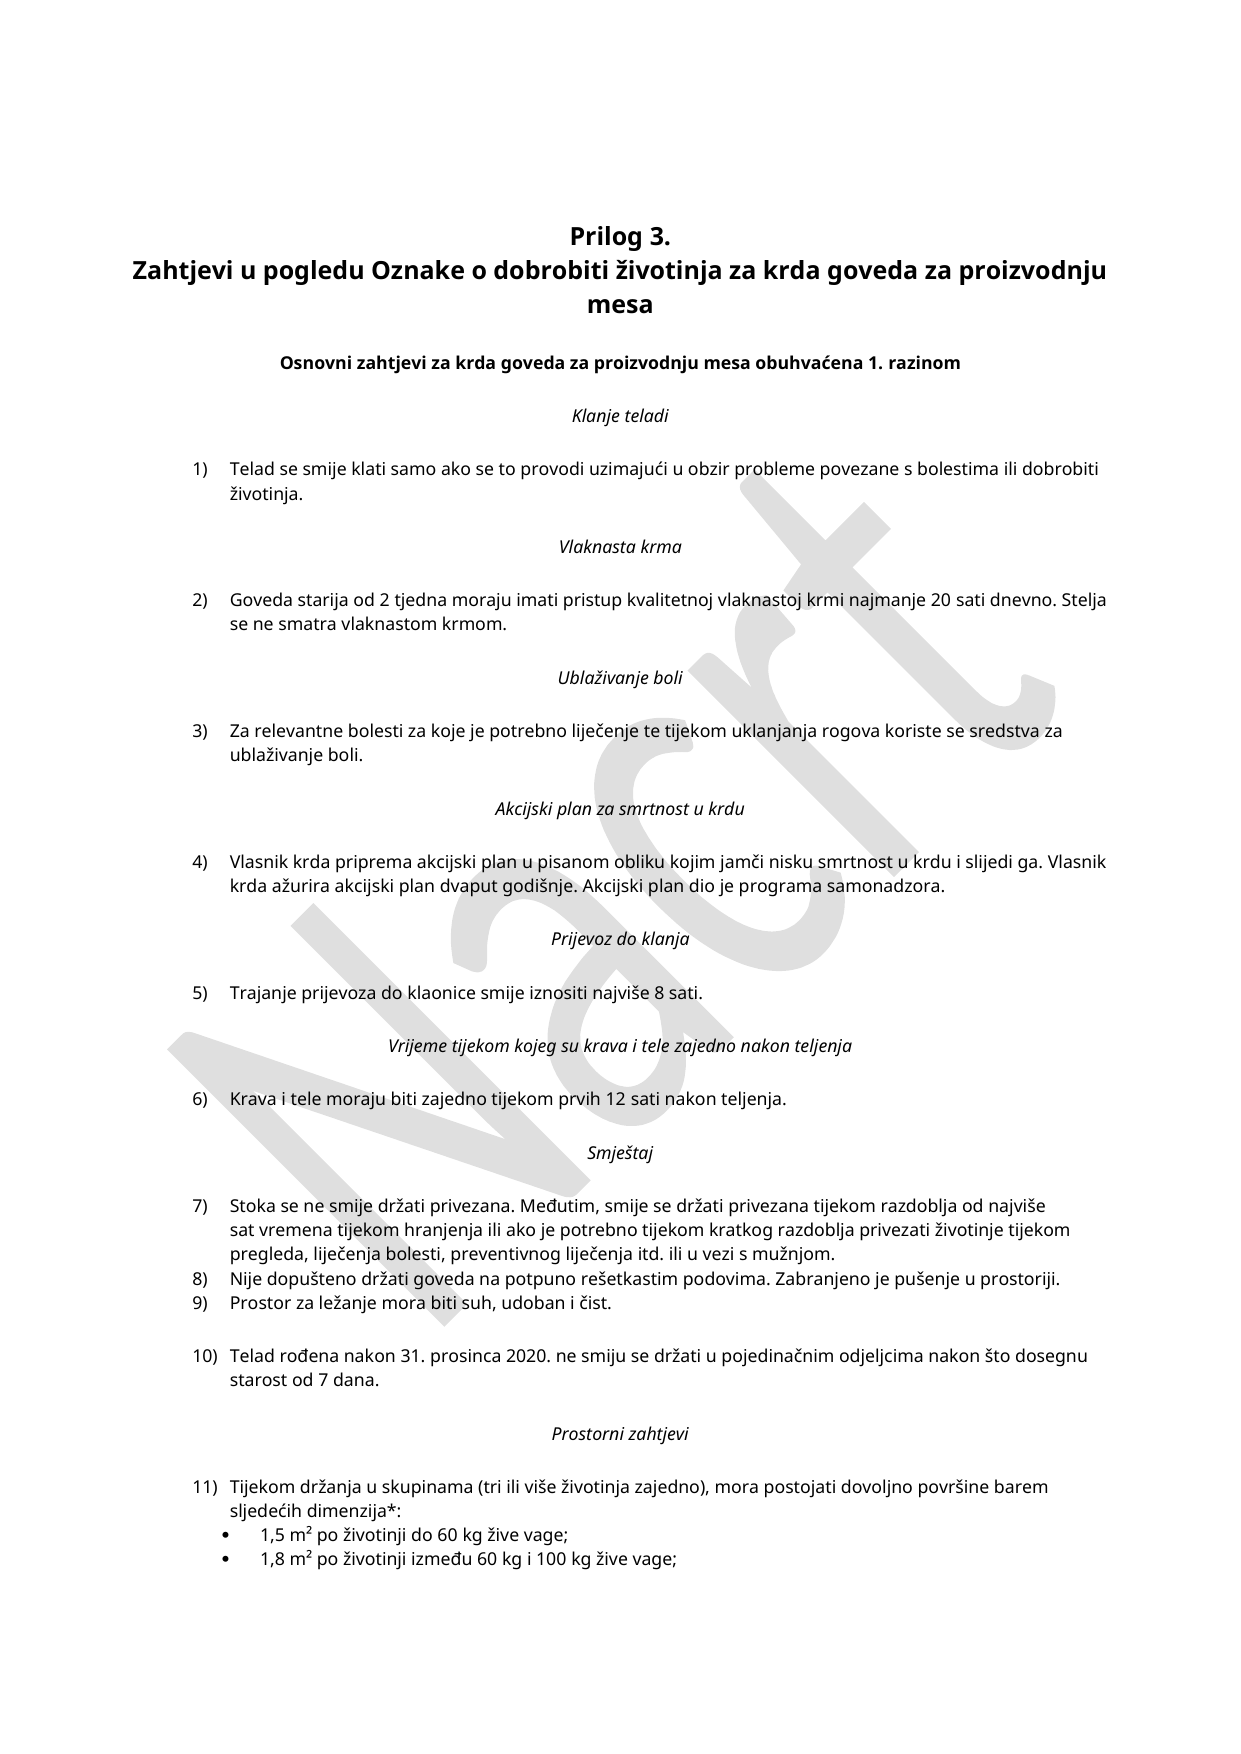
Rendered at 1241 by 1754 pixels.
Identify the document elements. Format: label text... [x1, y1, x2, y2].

list Vlasnik krda priprema akcijski plan u pisanom obliku kojim jamči nisku smrtnost u krdu i slijedi ga. Vlasnik krda ažurira akcijski plan dvaput godišnje. Akcijski plan dio je programa samonadzora. [192, 849, 1122, 898]
list Goveda starija od 2 tjedna moraju imati pristup kvalitetnoj vlaknastoj krmi najmanje 20 sati dnevno. Stelja se ne smatra vlaknastom krmom. [192, 588, 1122, 636]
list 1,8 m² po životinji između 60 kg i 100 kg žive vage; [222, 1547, 1122, 1571]
text Vlaknasta krma [118, 534, 1122, 558]
list Tijekom držanja u skupinama (tri ili više životinja zajedno), mora postojati dovoljno površine barem sljedećih dimenzija*: [192, 1474, 1122, 1523]
text Smještaj [118, 1140, 1122, 1164]
list Za relevantne bolesti za koje je potrebno liječenje te tijekom uklanjanja rogova koriste se sredstva za ublaživanje boli. [192, 718, 1122, 767]
list 1,5 m² po životinji do 60 kg žive vage; [222, 1523, 1122, 1547]
text Vrijeme tijekom kojeg su krava i tele zajedno nakon teljenja [118, 1033, 1122, 1058]
subtitle Prilog 3. Zahtjevi u pogledu Oznake o dobrobiti životinja za krda goveda za proizvodnju mesa [118, 219, 1122, 321]
list Telad rođena nakon 31. prosinca 2020. ne smiju se držati u pojedinačnim odjeljcima nakon što dosegnu starost od 7 dana. [192, 1343, 1122, 1392]
text Ublaživanje boli [118, 665, 1122, 689]
text Klanje teladi [118, 403, 1122, 428]
list Nije dopušteno držati goveda na potpuno rešetkastim podovima. Zabranjeno je pušenje u prostoriji. [192, 1266, 1122, 1290]
list Stoka se ne smije držati privezana. Međutim, smije se držati privezana tijekom razdoblja od najviše sat vremena tijekom hranjenja ili ako je potrebno tijekom kratkog razdoblja privezati životinje tijekom pregleda, liječenja bolesti, preventivnog liječenja itd. ili u vezi s mužnjom. [192, 1193, 1122, 1266]
text Prostorni zahtjevi [118, 1421, 1122, 1445]
list Krava i tele moraju biti zajedno tijekom prvih 12 sati nakon teljenja. [192, 1087, 1122, 1111]
list Prostor za ležanje mora biti suh, udoban i čist. [192, 1290, 1122, 1314]
text Akcijski plan za smrtnost u krdu [118, 796, 1122, 820]
list Trajanje prijevoza do klaonice smije iznositi najviše 8 sati. [192, 980, 1122, 1004]
list Telad se smije klati samo ako se to provodi uzimajući u obzir probleme povezane s bolestima ili dobrobiti životinja. [192, 457, 1122, 505]
text Osnovni zahtjevi za krda goveda za proizvodnju mesa obuhvaćena 1. razinom [118, 350, 1122, 374]
text Prijevoz do klanja [118, 927, 1122, 951]
